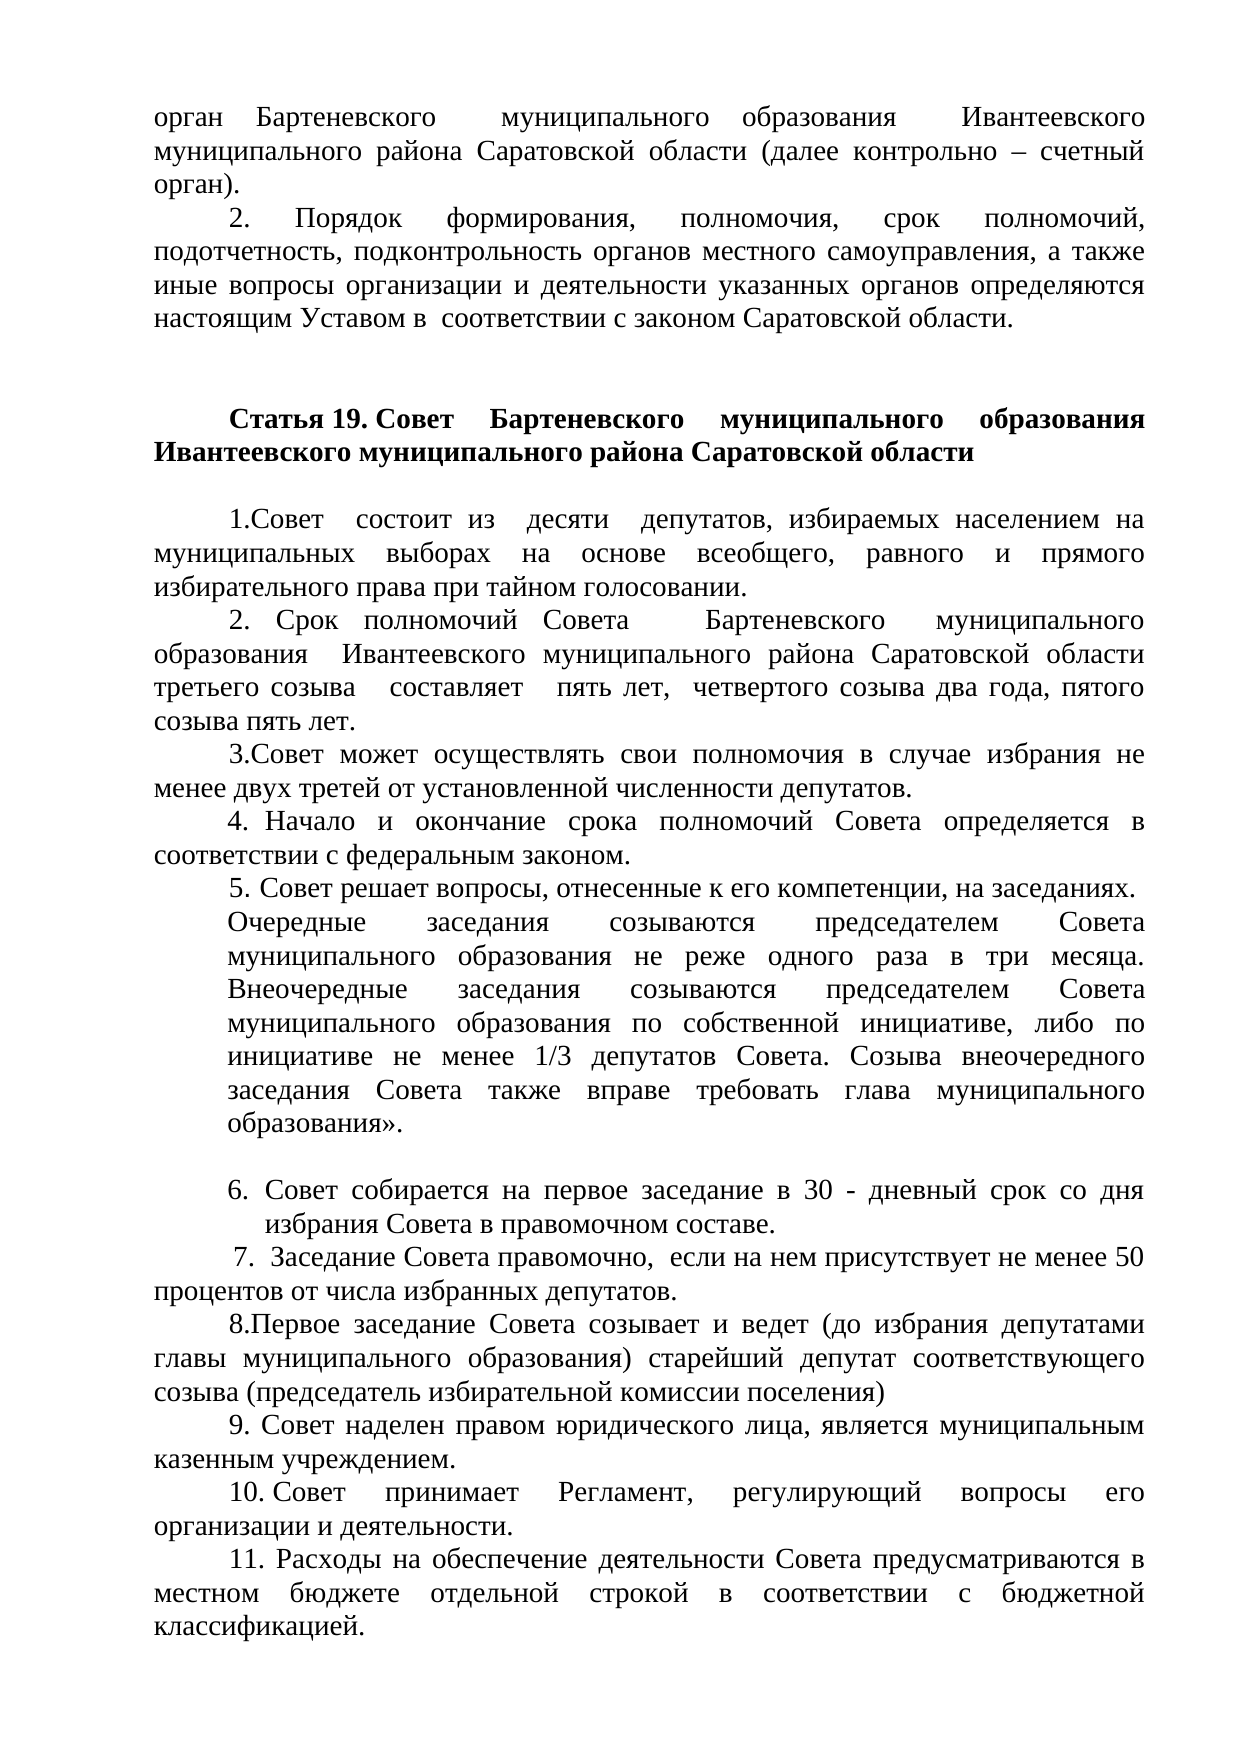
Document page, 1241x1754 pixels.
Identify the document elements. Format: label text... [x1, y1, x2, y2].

list Начало и окончание срока полномочий Совета определяется в соответствии с федеральным законом. [153, 803, 1146, 871]
text 2. Порядок формирования, полномочия, срок полномочий, подотчетность, подконтрольность органов местного самоуправления, а также иные вопросы организации и деятельности указанных органов определяются настоящим Уставом в соответствии с законом Саратовской области. [153, 200, 1146, 334]
text 2. Срок полномочий Совета Бартеневского муниципального образования Ивантеевского муниципального района Саратовской области третьего созыва составляет пять лет, четвертого созыва два года, пятого созыва пять лет. [153, 602, 1146, 736]
text 8.Первое заседание Совета созывает и ведет (до избрания депутатами главы муниципального образования) старейший депутат соответствующего созыва (председатель избирательной комиссии поселения) [153, 1307, 1146, 1407]
text Очередные заседания созываются председателем Совета муниципального образования не реже одного раза в три месяца. Внеочередные заседания созываются председателем Совета муниципального образования по собственной инициативе, либо по инициативе не менее 1/3 депутатов Совета. Созыва внеочередного заседания Совета также вправе требовать глава муниципального образования». [227, 904, 1146, 1139]
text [153, 99, 1146, 200]
text 7. Заседание Совета правомочно, если на нем присутствует не менее 50 процентов от числа избранных депутатов. [153, 1239, 1146, 1307]
text 5. Совет решает вопросы, отнесенные к его компетенции, на заседаниях. [153, 871, 1146, 904]
text 9. Совет наделен правом юридического лица, является муниципальным казенным учреждением. [153, 1407, 1146, 1474]
text 10. Совет принимает Регламент, регулирующий вопросы его организации и деятельности. [153, 1474, 1146, 1541]
text Статья 19. Совет Бартеневского муниципального образования Ивантеевского муниципального района Саратовской области [153, 401, 1146, 468]
list Совет собирается на первое заседание в 30 - дневный срок со дня избрания Совета в правомочном составе. [227, 1172, 1146, 1239]
text 11. Расходы на обеспечение деятельности Совета предусматриваются в местном бюджете отдельной строкой в соответствии с бюджетной классификацией. [153, 1541, 1146, 1642]
text 3.Совет может осуществлять свои полномочия в случае избрания не менее двух третей от установленной численности депутатов. [153, 736, 1146, 803]
text 1.Совет состоит из десяти депутатов, избираемых населением на муниципальных выборах на основе всеобщего, равного и прямого избирательного права при тайном голосовании. [153, 502, 1146, 602]
